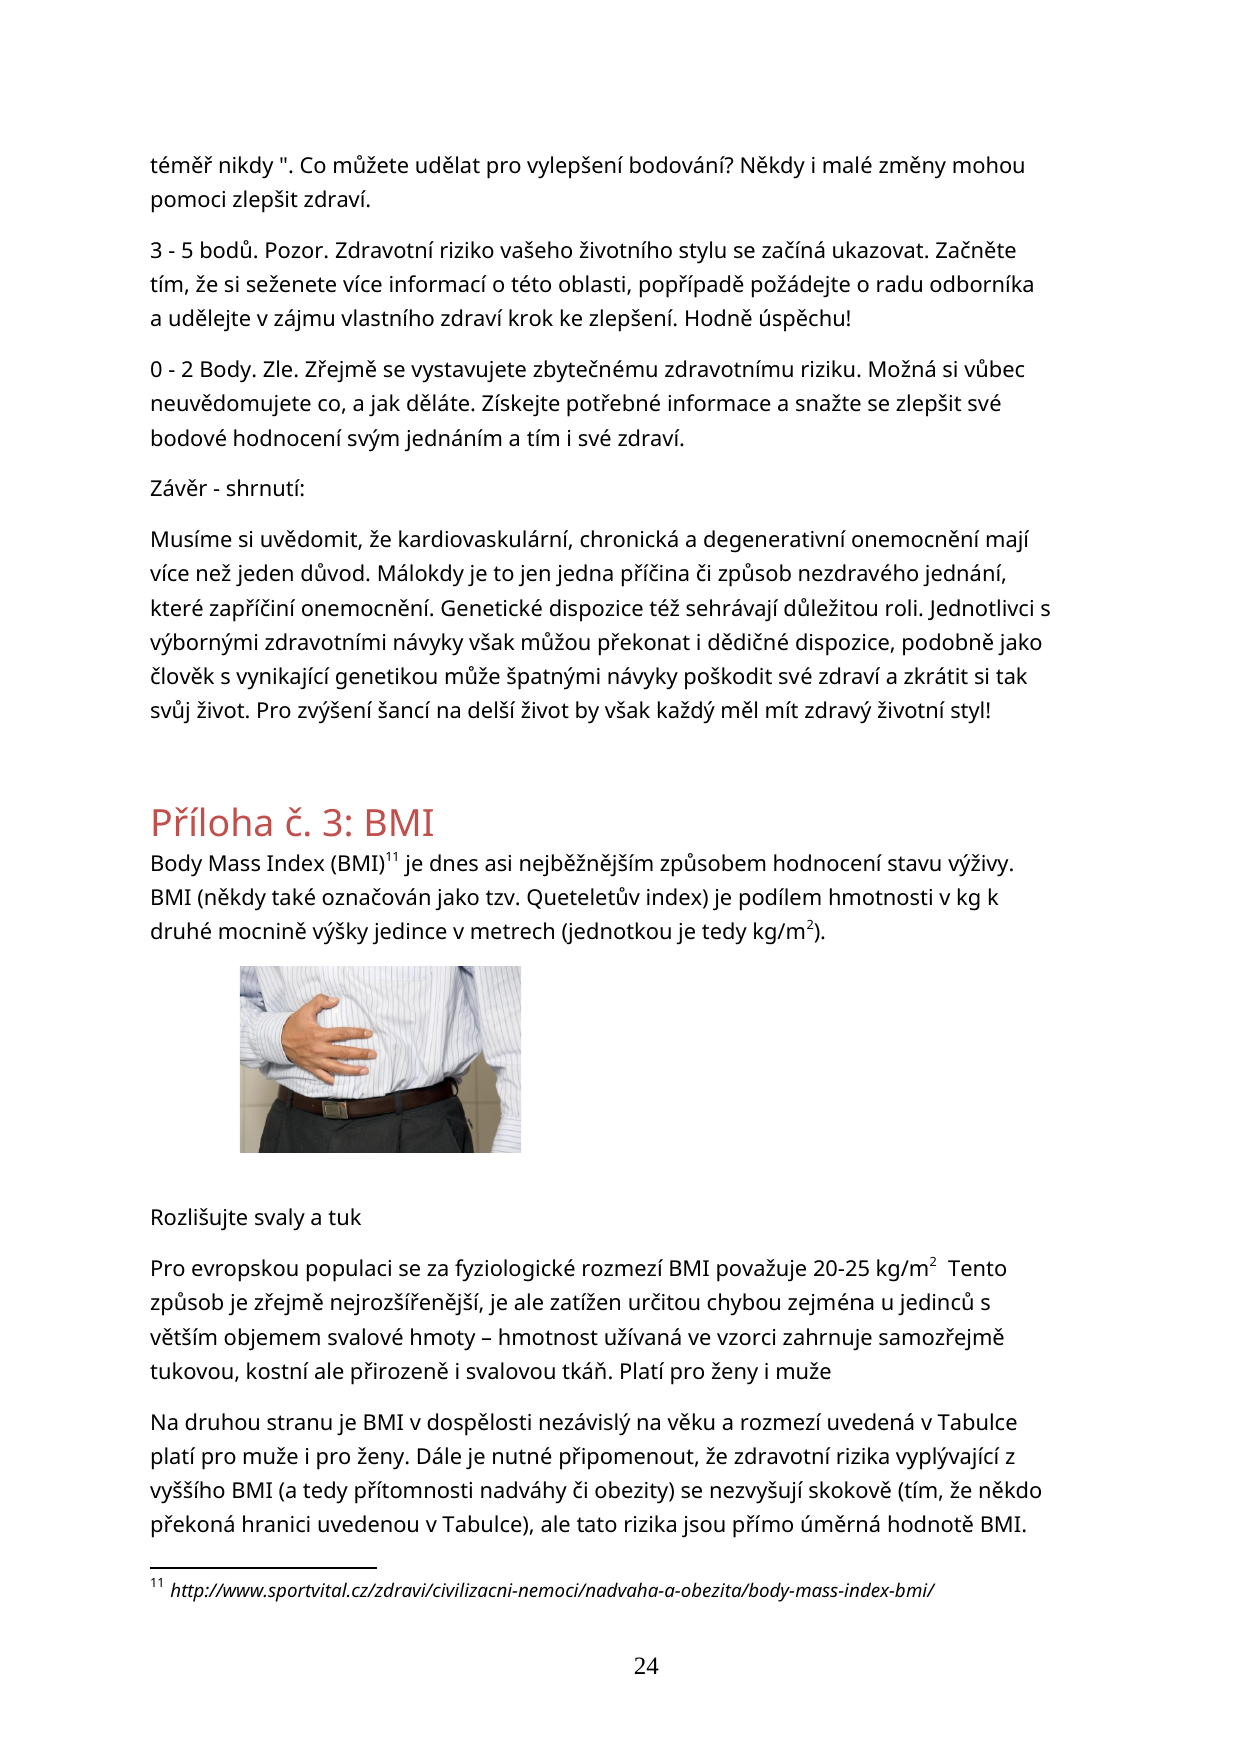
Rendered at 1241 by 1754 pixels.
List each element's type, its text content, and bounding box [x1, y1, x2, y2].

text Body Mass Index (BMI) je dnes asi nejběžnějším způsobem hodnocení stavu výživy. BMI (někdy také označován jako tzv. Queteletův index) je podílem hmotnosti v kg k druhé mocnině výšky jedince v metrech (jednotkou je tedy kg/m2). [150, 848, 1053, 946]
subtitle Příloha č. 3: BMI [150, 797, 1053, 848]
text Musíme si uvědomit, že kardiovaskulární, chronická a degenerativní onemocnění mají více než jeden důvod. Málokdy je to jen jedna příčina či způsob nezdravého jednání, které zapříčiní onemocnění. Genetické dispozice též sehrávají důležitou roli. Jednotlivci s výbornými zdravotními návyky však můžou překonat i dědičné dispozice, podobně jako člověk s vynikající genetikou může špatnými návyky poškodit své zdraví a zkrátit si tak svůj život. Pro zvýšení šancí na delší život by však každý měl mít zdravý životní styl! [150, 524, 1053, 725]
text Pro evropskou populaci se za fyziologické rozmezí BMI považuje 20-25 kg/m2 Tento způsob je zřejmě nejrozšířenější, je ale zatížen určitou chybou zejména u jedinců s větším objemem svalové hmoty – hmotnost užívaná ve vzorci zahrnuje samozřejmě tukovou, kostní ale přirozeně i svalovou tkáň. Platí pro ženy i muže [150, 1253, 1053, 1386]
text 3 - 5 bodů. Pozor. Zdravotní riziko vašeho životního stylu se začíná ukazovat. Začněte tím, že si seženete více informací o této oblasti, popřípadě požádejte o radu odborníka a udělejte v zájmu vlastního zdraví krok ke zlepšení. Hodně úspěchu! [150, 235, 1053, 333]
text 0 - 2 Body. Zle. Zřejmě se vystavujete zbytečnému zdravotnímu riziku. Možná si vůbec neuvědomujete co, a jak děláte. Získejte potřebné informace a snažte se zlepšit své bodové hodnocení svým jednáním a tím i své zdraví. [150, 354, 1053, 452]
text Závěr - shrnutí: [150, 473, 1053, 503]
picture [239, 966, 522, 1153]
text Rozlišujte svaly a tuk [150, 1202, 1053, 1232]
